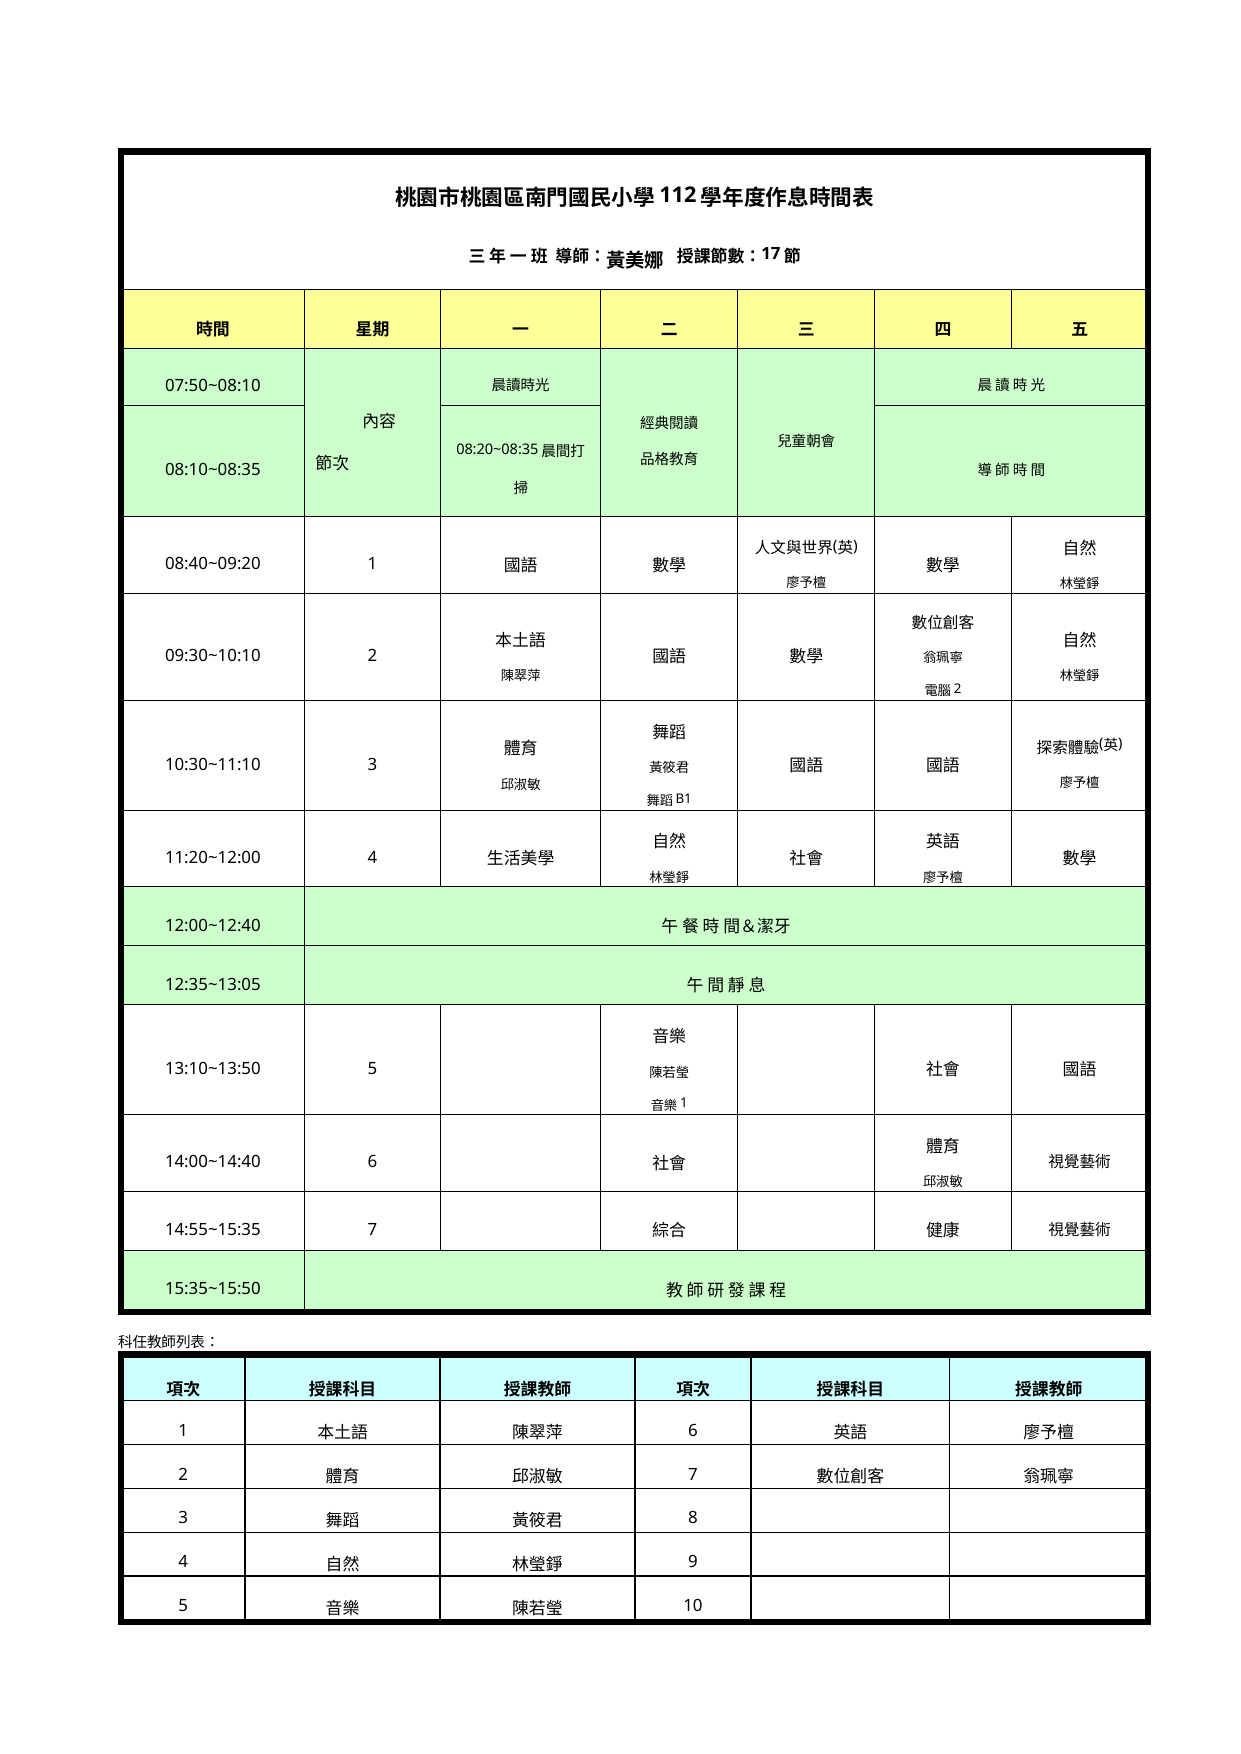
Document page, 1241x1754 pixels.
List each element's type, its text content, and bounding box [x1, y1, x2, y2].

table_cell 12:35~13:05 [124, 946, 304, 1004]
table_cell 7 [636, 1445, 750, 1487]
table_cell 08:20~08:35晨間打掃 [441, 406, 600, 516]
table_cell 3 [305, 701, 440, 809]
table_cell 廖予檀 [950, 1401, 1145, 1444]
table_cell 14:55~15:35 [124, 1192, 304, 1250]
table_header 授課科目 [246, 1358, 439, 1400]
table_cell [950, 1533, 1145, 1575]
table_cell 自然 林瑩錚 [1012, 517, 1145, 593]
table_cell 1 [305, 517, 440, 593]
table_cell 2 [305, 594, 440, 699]
table_cell 國語 [875, 701, 1011, 809]
table_cell 內容 節次 [305, 349, 440, 516]
table_cell 5 [305, 1005, 440, 1114]
table_cell 6 [305, 1115, 440, 1191]
table_cell 社會 [738, 811, 874, 886]
table_cell 本土語 [246, 1401, 439, 1444]
table_cell 社會 [875, 1005, 1011, 1114]
table_cell 二 [601, 290, 737, 348]
table_cell 體育 [246, 1445, 439, 1487]
table_cell 生活美學 [441, 811, 600, 886]
table_cell [950, 1577, 1145, 1619]
table_cell 數學 [1012, 811, 1145, 886]
table_cell 五 [1012, 290, 1145, 348]
table_cell 邱淑敏 [441, 1445, 634, 1487]
table_cell 數學 [738, 594, 874, 699]
table_cell 經典閱讀 品格教育 [601, 349, 737, 516]
table_cell 英語 [752, 1401, 949, 1444]
table_cell 陳若瑩 [441, 1577, 634, 1619]
table_cell 數位創客 翁珮寧 電腦2 [875, 594, 1011, 699]
text 科任教師列表： [118, 1315, 1122, 1351]
table_cell 體育 邱淑敏 [441, 701, 600, 809]
table_cell 舞蹈 黃筱君 舞蹈B1 [601, 701, 737, 809]
table_cell 1 [124, 1401, 244, 1444]
table_cell [950, 1489, 1145, 1531]
table_cell 數位創客 [752, 1445, 949, 1487]
table_cell 國語 [441, 517, 600, 593]
table_cell 7 [305, 1192, 440, 1250]
table_cell 國語 [738, 701, 874, 809]
table_header 授課教師 [950, 1358, 1145, 1400]
table_cell 音樂 陳若瑩 音樂1 [601, 1005, 737, 1114]
table_cell 陳翠萍 [441, 1401, 634, 1444]
table_cell 視覺藝術 [1012, 1192, 1145, 1250]
table_cell 晨 讀 時 光 [875, 349, 1145, 405]
table_cell 午 間 靜 息 [305, 946, 1145, 1004]
table_cell 12:00~12:40 [124, 887, 304, 945]
table_cell 音樂 [246, 1577, 439, 1619]
table_cell 14:00~14:40 [124, 1115, 304, 1191]
table_cell 10:30~11:10 [124, 701, 304, 809]
table_cell 自然 林瑩錚 [1012, 594, 1145, 699]
table_cell 社會 [601, 1115, 737, 1191]
table_cell [738, 1192, 874, 1250]
table_cell 林瑩錚 [441, 1533, 634, 1575]
table_cell 08:40~09:20 [124, 517, 304, 593]
table_cell 08:10~08:35 [124, 406, 304, 516]
table_cell 數學 [875, 517, 1011, 593]
table_cell [441, 1115, 600, 1191]
table_cell 07:50~08:10 [124, 349, 304, 405]
table_cell 15:35~15:50 [124, 1251, 304, 1309]
table_header 授課教師 [441, 1358, 634, 1400]
table_header 桃園市桃園區南門國民小學112學年度作息時間表 三 年 一 班 導師：黃美娜 授課節數：17節 [124, 155, 1145, 289]
table_cell 晨讀時光 [441, 349, 600, 405]
table_header 項次 [636, 1358, 750, 1400]
table_cell 2 [124, 1445, 244, 1487]
table_cell 數學 [601, 517, 737, 593]
table_cell [752, 1533, 949, 1575]
table_cell 教 師 研 發 課 程 [305, 1251, 1145, 1309]
table_cell 探索體驗(英) 廖予檀 [1012, 701, 1145, 809]
table_cell 11:20~12:00 [124, 811, 304, 886]
table_cell 星期 [305, 290, 440, 348]
table_cell 10 [636, 1577, 750, 1619]
table_header 授課科目 [752, 1358, 949, 1400]
table_cell 09:30~10:10 [124, 594, 304, 699]
table_cell 本土語 陳翠萍 [441, 594, 600, 699]
table_cell 翁珮寧 [950, 1445, 1145, 1487]
table_cell 國語 [601, 594, 737, 699]
table_cell 導 師 時 間 [875, 406, 1145, 516]
table_cell [441, 1005, 600, 1114]
table_cell [738, 1115, 874, 1191]
table_cell 5 [124, 1577, 244, 1619]
table_cell 4 [305, 811, 440, 886]
table_cell 午 餐 時 間＆潔牙 [305, 887, 1145, 945]
table_cell 時間 [124, 290, 304, 348]
table_cell 國語 [1012, 1005, 1145, 1114]
table_cell 綜合 [601, 1192, 737, 1250]
table_cell 人文與世界(英) 廖予檀 [738, 517, 874, 593]
table_cell 視覺藝術 [1012, 1115, 1145, 1191]
table_cell 英語 廖予檀 [875, 811, 1011, 886]
table_cell 13:10~13:50 [124, 1005, 304, 1114]
table_cell 4 [124, 1533, 244, 1575]
table_cell [738, 1005, 874, 1114]
table_cell 6 [636, 1401, 750, 1444]
table_cell [752, 1489, 949, 1531]
table_cell 體育 邱淑敏 [875, 1115, 1011, 1191]
table_cell 8 [636, 1489, 750, 1531]
table_cell 四 [875, 290, 1011, 348]
table_cell 一 [441, 290, 600, 348]
table_cell 黃筱君 [441, 1489, 634, 1531]
table_cell 9 [636, 1533, 750, 1575]
table_cell 健康 [875, 1192, 1011, 1250]
table_cell 兒童朝會 [738, 349, 874, 516]
table_cell 3 [124, 1489, 244, 1531]
table_cell 自然 林瑩錚 [601, 811, 737, 886]
table_cell 自然 [246, 1533, 439, 1575]
table_cell 舞蹈 [246, 1489, 439, 1531]
table_cell [441, 1192, 600, 1250]
table_cell [752, 1577, 949, 1619]
table_cell 三 [738, 290, 874, 348]
table_header 項次 [124, 1358, 244, 1400]
